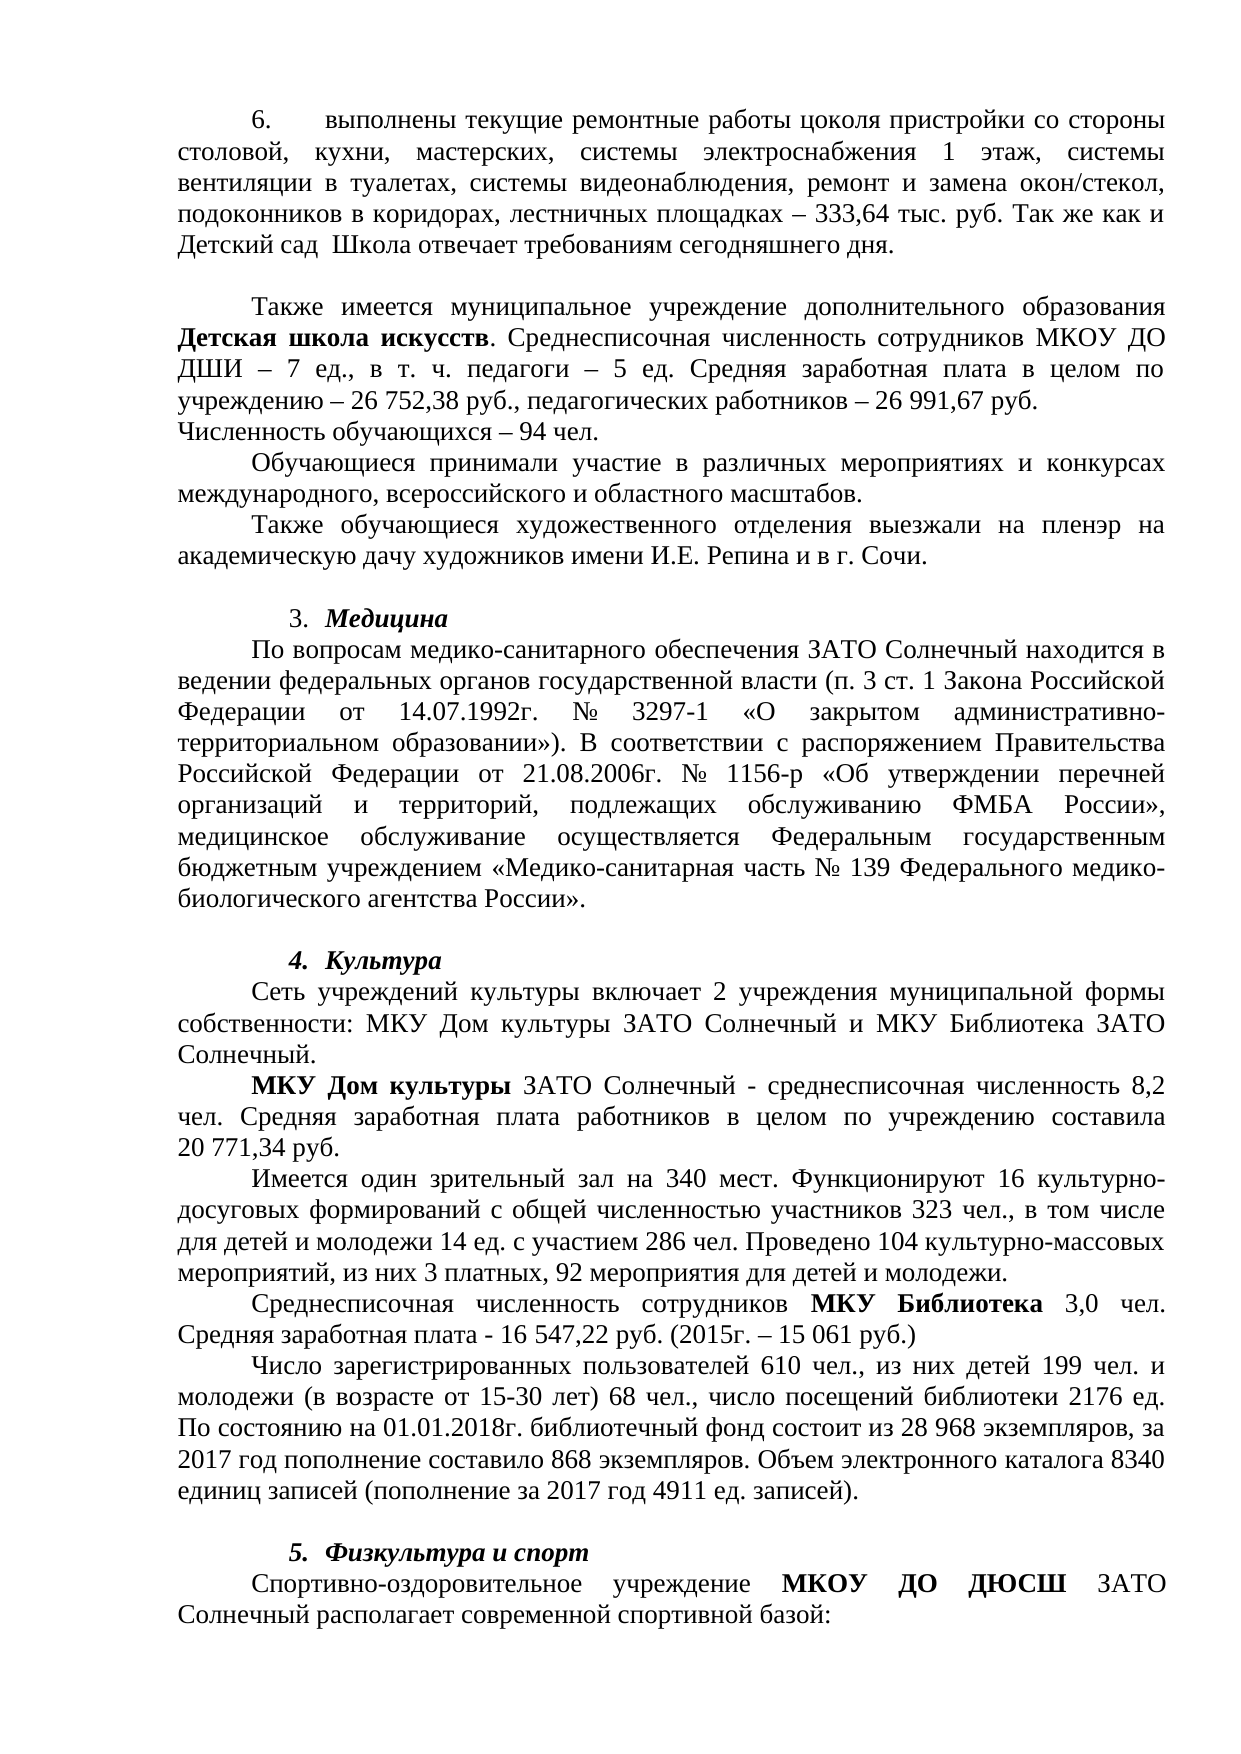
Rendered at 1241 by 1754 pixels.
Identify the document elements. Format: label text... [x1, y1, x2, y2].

text Численность обучающихся – 94 чел. [177, 415, 1166, 446]
list Физкультура и спорт [288, 1536, 1166, 1567]
list Обучающиеся принимали участие в различных мероприятиях и конкурсах международного, всероссийского и областного масштабов. [177, 446, 1166, 508]
list Спортивно-оздоровительное учреждение МКОУ ДО ДЮСШ ЗАТО Солнечный располагает современной спортивной базой: [177, 1567, 1166, 1629]
list Также имеется муниципальное учреждение дополнительного образования Детская школа искусств. Среднесписочная численность сотрудников МКОУ ДО ДШИ – 7 ед., в т. ч. педагоги – 5 ед. Средняя заработная плата в целом по учреждению – 26 752,38 руб., педагогических работников – 26 991,67 руб. [177, 290, 1166, 415]
list Медицина [288, 602, 1166, 633]
list МКУ Дом культуры ЗАТО Солнечный - среднесписочная численность 8,2 чел. Средняя заработная плата работников в целом по учреждению составила 20 771,34 руб. [177, 1069, 1166, 1162]
list По вопросам медико-санитарного обеспечения ЗАТО Солнечный находится в ведении федеральных органов государственной власти (п. 3 ст. 1 Закона Российской Федерации от 14.07.1992г. № 3297-1 «О закрытом административно-территориальном образовании»). В соответствии с распоряжением Правительства Российской Федерации от 21.08.2006г. № 1156-р «Об утверждении перечней организаций и территорий, подлежащих обслуживанию ФМБА России», медицинское обслуживание осуществляется Федеральным государственным бюджетным учреждением «Медико-санитарная часть № 139 Федерального медико-биологического агентства России». [177, 633, 1166, 913]
list Имеется один зрительный зал на 340 мест. Функционируют 16 культурно-досуговых формирований с общей численностью участников 323 чел., в том числе для детей и молодежи 14 ед. с участием 286 чел. Проведено 104 культурно-массовых мероприятий, из них 3 платных, 92 мероприятия для детей и молодежи. [177, 1162, 1166, 1287]
list Сеть учреждений культуры включает 2 учреждения муниципальной формы собственности: МКУ Дом культуры ЗАТО Солнечный и МКУ Библиотека ЗАТО Солнечный. [177, 976, 1166, 1069]
list Число зарегистрированных пользователей 610 чел., из них детей 199 чел. и молодежи (в возрасте от 15-30 лет) 68 чел., число посещений библиотеки 2176 ед. По состоянию на 01.01.2018г. библиотечный фонд состоит из 28 968 экземпляров, за 2017 год пополнение составило 868 экземпляров. Объем электронного каталога 8340 единиц записей (пополнение за 2017 год 4911 ед. записей). [177, 1349, 1166, 1505]
list Культура [288, 944, 1166, 976]
list Также обучающиеся художественного отделения выезжали на пленэр на академическую дачу художников имени И.Е. Репина и в г. Сочи. [177, 508, 1166, 571]
list выполнены текущие ремонтные работы цоколя пристройки со стороны столовой, кухни, мастерских, системы электроснабжения 1 этаж, системы вентиляции в туалетах, системы видеонаблюдения, ремонт и замена окон/стекол, подоконников в коридорах, лестничных площадках – 333,64 тыс. руб. Так же как и Детский сад Школа отвечает требованиям сегодняшнего дня. [177, 103, 1166, 259]
text Среднесписочная численность сотрудников МКУ Библиотека 3,0 чел. Средняя заработная плата - 16 547,22 руб. (2015г. – 15 061 руб.) [177, 1287, 1166, 1349]
